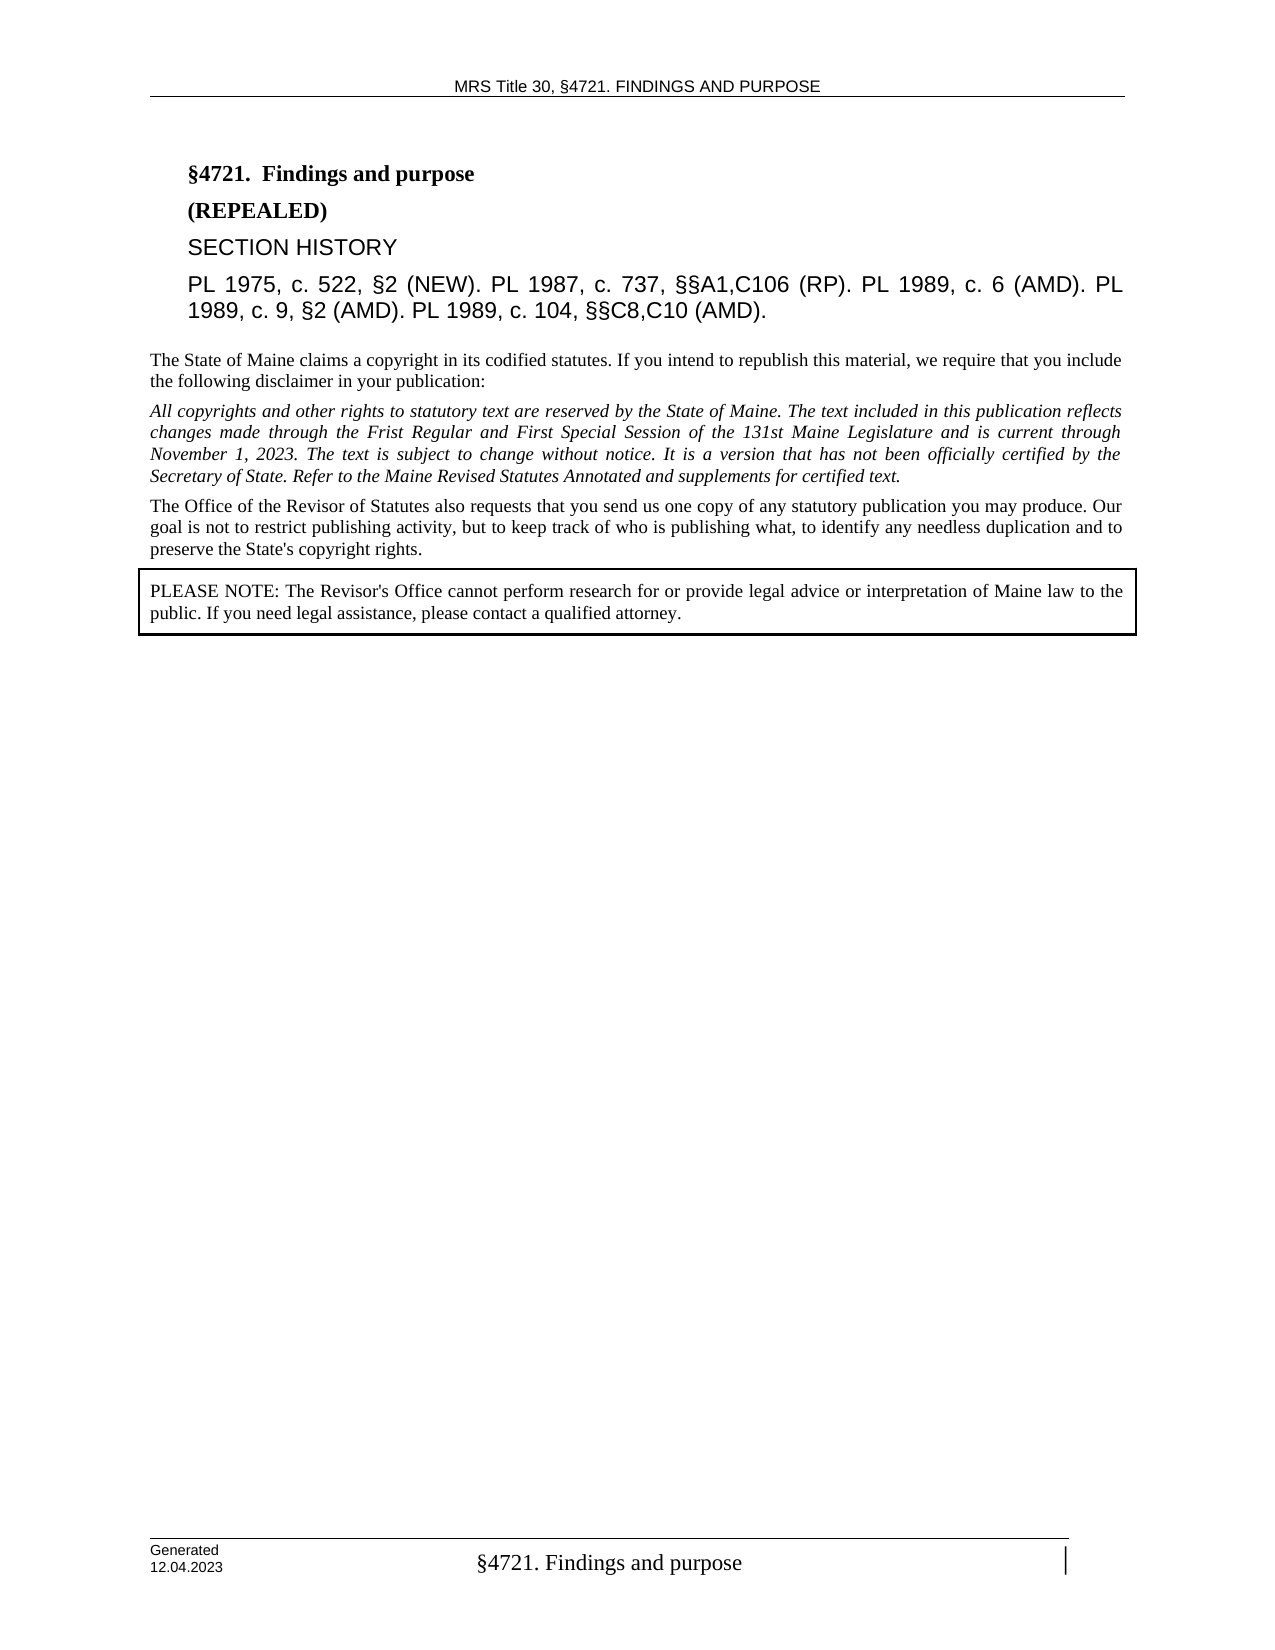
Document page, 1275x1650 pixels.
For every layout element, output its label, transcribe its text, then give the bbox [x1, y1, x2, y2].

text PLEASE NOTE: The Revisor's Office cannot perform research for or provide legal advice or interpretation of Maine law to the public. If you need legal assistance, please contact a qualified attorney. [140, 570, 1135, 633]
text The State of Maine claims a copyright in its codified statutes. If you intend to republish this material, we require that you include the following disclaimer in your publication: [150, 348, 1125, 392]
text PL 1975, c. 522, §2 (NEW). PL 1987, c. 737, §§A1,C106 (RP). PL 1989, c. 6 (AMD). PL 1989, c. 9, §2 (AMD). PL 1989, c. 104, §§C8,C10 (AMD). [187, 271, 1125, 323]
text §4721. Findings and purpose [187, 160, 1125, 187]
text (REPEALED) [187, 197, 1125, 223]
text All copyrights and other rights to statutory text are reserved by the State of Maine. The text included in this publication reflects changes made through the Frist Regular and First Special Session of the 131st Maine Legislature and is current through November 1, 2023 . The text is subject to change without notice. It is a version that has not been officially certified by the Secretary of State. Refer to the Maine Revised Statutes Annotated and supplements for certified text. [150, 400, 1125, 486]
text SECTION HISTORY [187, 234, 1125, 260]
text The Office of the Revisor of Statutes also requests that you send us one copy of any statutory publication you may produce. Our goal is not to restrict publishing activity, but to keep track of who is publishing what, to identify any needless duplication and to preserve the State's copyright rights. [150, 494, 1125, 559]
